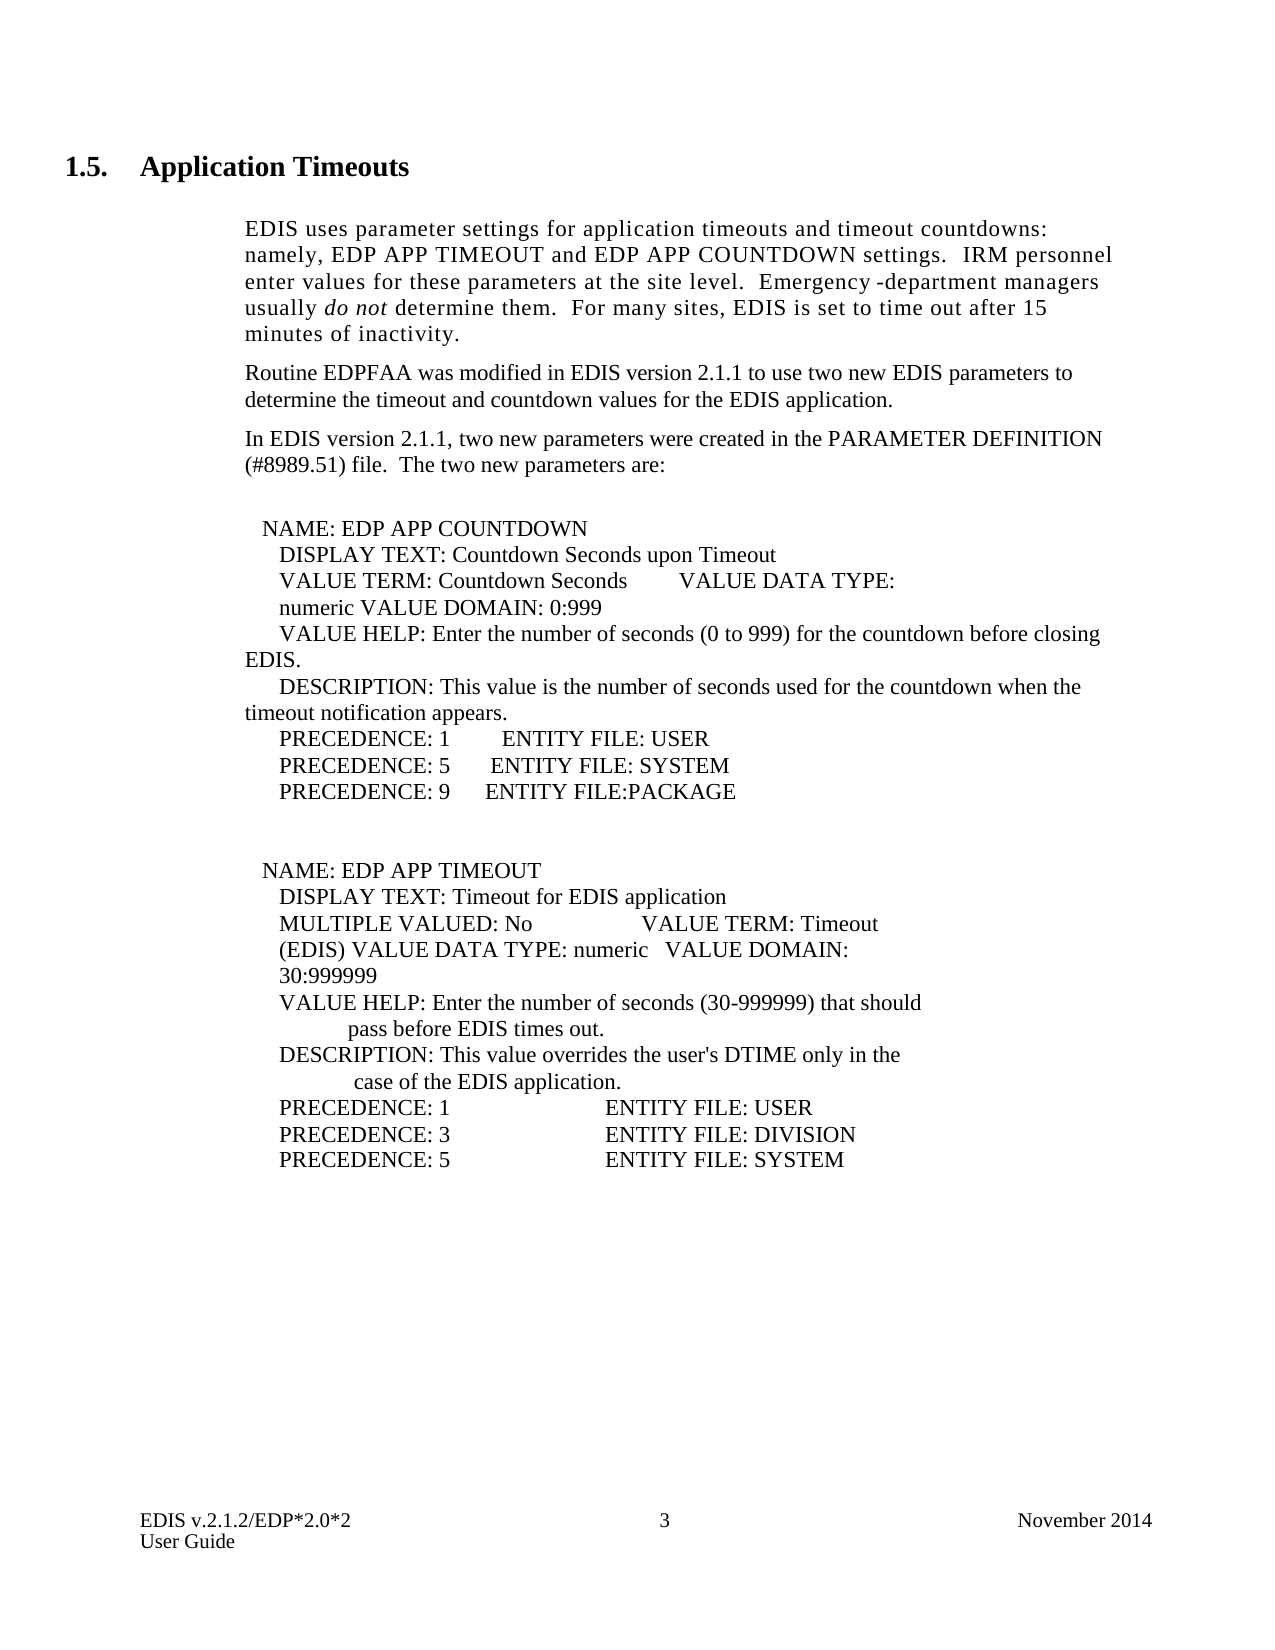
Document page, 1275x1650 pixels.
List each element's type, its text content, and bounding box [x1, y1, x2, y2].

text VALUE HELP: Enter the number of seconds (0 to 999) for the countdown before closing [279, 620, 1137, 646]
text VALUE TERM: Countdown Seconds VALUE DATA TYPE: numeric VALUE DOMAIN: 0:999 [279, 567, 976, 620]
text VALUE HELP: Enter the number of seconds (30-999999) that should pass before EDIS times out. [279, 989, 922, 1042]
text case of the EDIS application. [353, 1068, 1137, 1094]
text DISPLAY TEXT: Countdown Seconds upon Timeout [279, 541, 1137, 567]
text EDIS uses parameter settings for application timeouts and timeout countdowns: namely, EDP APP TIMEOUT and EDP APP COUNTDOWN settings. IRM personnel enter values for these parameters at the site level. Emergency -department managers usually do not determine them. For many sites, EDIS is set to time out after 15 minutes of inactivity. [244, 215, 1122, 347]
text EDIS. [244, 646, 1132, 673]
text In EDIS version 2.1.1, two new parameters were created in the PARAMETER DEFINITION (#8989.51) file. The two new parameters are: [244, 424, 1114, 477]
text DESCRIPTION: This value overrides the user's DTIME only in the [279, 1042, 1137, 1068]
text MULTIPLE VALUED: No VALUE TERM: Timeout (EDIS) VALUE DATA TYPE: numeric VALUE DOMAIN: 30:999999 [279, 910, 949, 989]
text DESCRIPTION: This value is the number of seconds used for the countdown when the timeout notification appears. [244, 673, 1114, 726]
text PRECEDENCE: 9 ENTITY FILE:PACKAGE [279, 778, 1137, 804]
text Routine EDPFAA was modified in EDIS version 2.1.1 to use two new EDIS parameters to determine the timeout and countdown values for the EDIS application. [244, 359, 1115, 412]
text NAME: EDP APP TIMEOUT [262, 857, 1137, 883]
text NAME: EDP APP COUNTDOWN [262, 515, 1137, 541]
subtitle Application Timeouts [64, 149, 1137, 182]
text PRECEDENCE: 1 ENTITY FILE: USER [279, 1094, 1137, 1121]
text PRECEDENCE: 1 ENTITY FILE: USER PRECEDENCE: 5 ENTITY FILE: SYSTEM [279, 726, 730, 778]
text PRECEDENCE: 5 ENTITY FILE: SYSTEM [279, 1147, 1137, 1173]
text PRECEDENCE: 3 ENTITY FILE: DIVISION [279, 1121, 1137, 1147]
text DISPLAY TEXT: Timeout for EDIS application [279, 883, 1137, 910]
